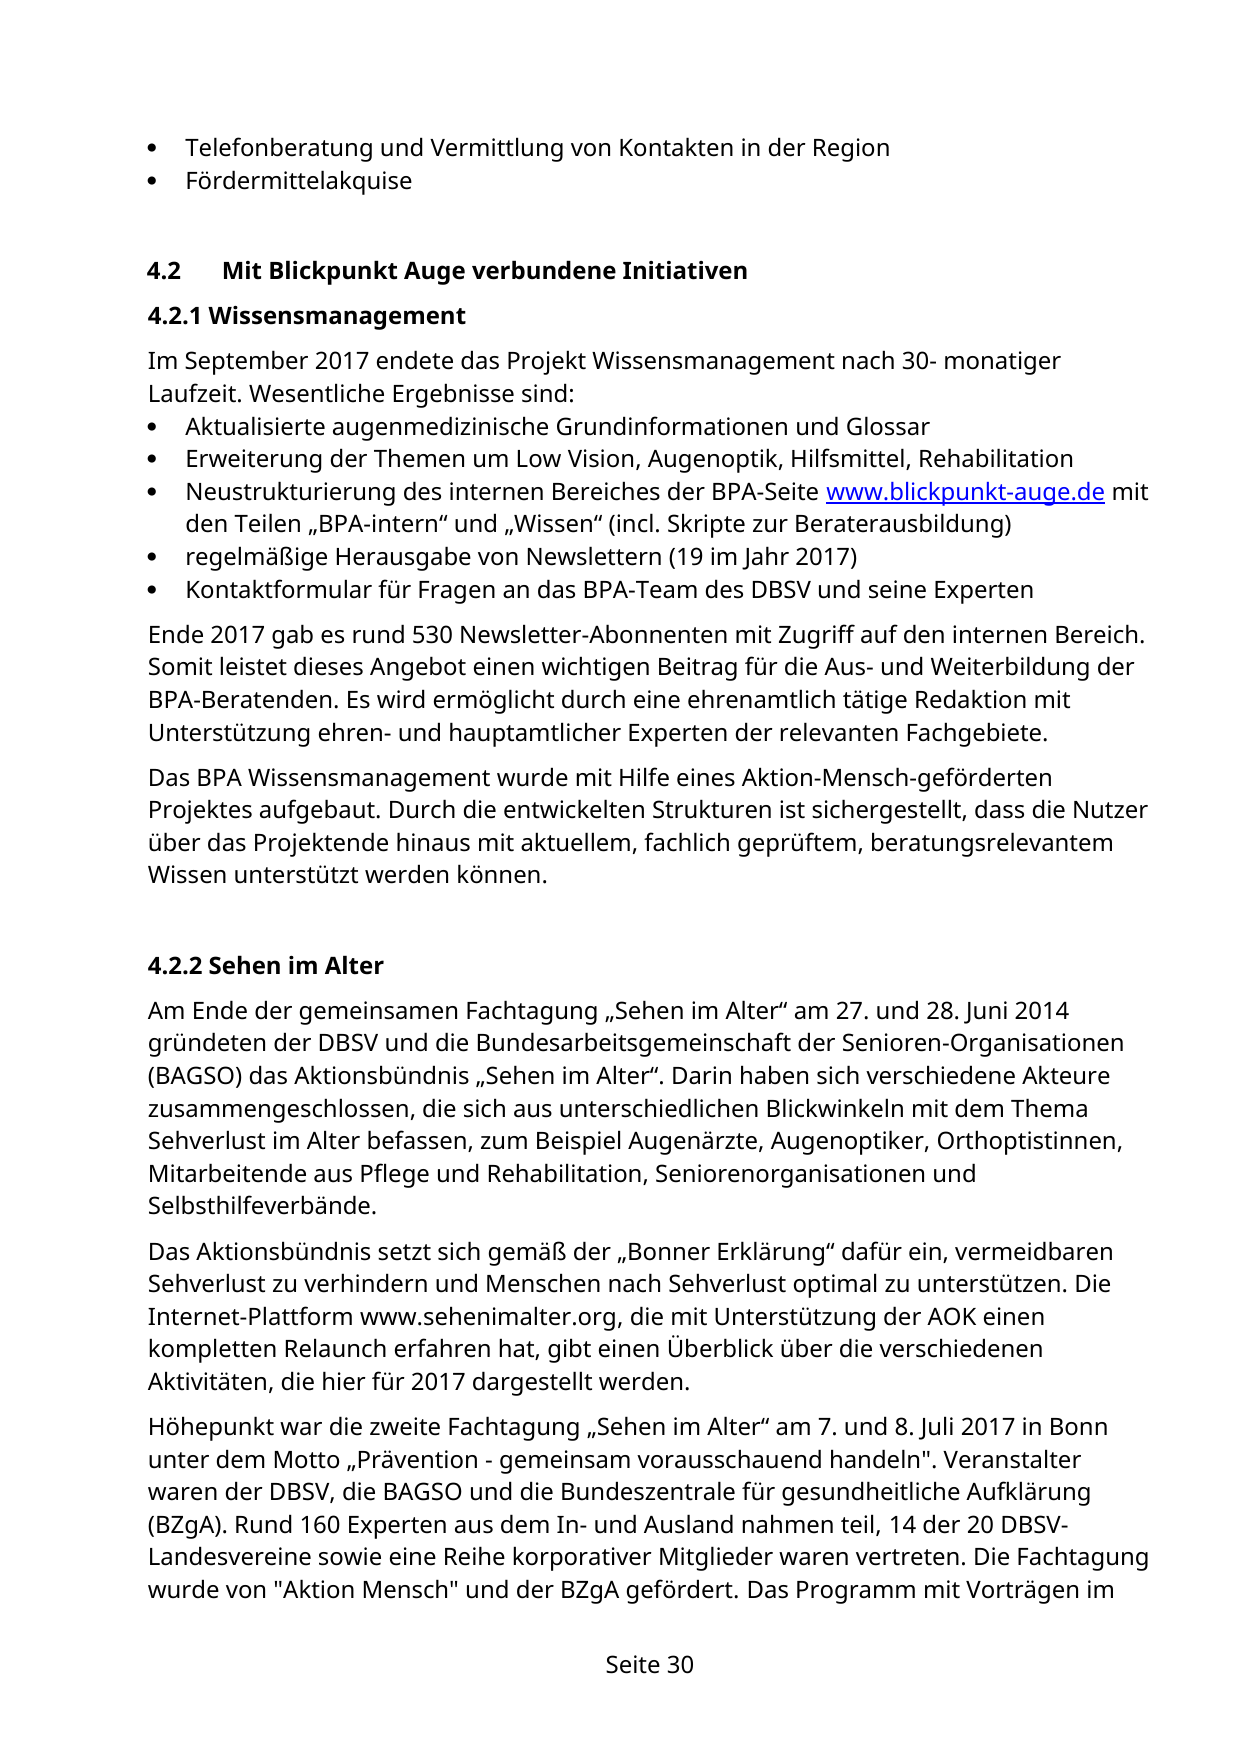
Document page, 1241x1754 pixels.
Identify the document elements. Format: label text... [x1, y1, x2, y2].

list Neustrukturierung des internen Bereiches der BPA-Seite www.blickpunkt-auge.de mit den Teilen „BPA-intern“ und „Wissen“ (incl. Skripte zur Beraterausbildung) [148, 474, 1152, 540]
subtitle Mit Blickpunkt Auge verbundene Initiativen [147, 254, 1152, 287]
text Das BPA Wissensmanagement wurde mit Hilfe eines Aktion-Mensch-geförderten Projektes aufgebaut. Durch die entwickelten Strukturen ist sichergestellt, dass die Nutzer über das Projektende hinaus mit aktuellem, fachlich geprüftem, beratungsrelevantem Wissen unterstützt werden können. [148, 760, 1152, 891]
text Das Aktionsbündnis setzt sich gemäß der „Bonner Erklärung“ dafür ein, vermeidbaren Sehverlust zu verhindern und Menschen nach Sehverlust optimal zu unterstützen. Die Internet-Plattform www.sehenimalter.org, die mit Unterstützung der AOK einen kompletten Relaunch erfahren hat, gibt einen Überblick über die verschiedenen Aktivitäten, die hier für 2017 dargestellt werden. [148, 1234, 1152, 1397]
text Im September 2017 endete das Projekt Wissensmanagement nach 30- monatiger Laufzeit. Wesentliche Ergebnisse sind: [148, 344, 1152, 409]
subtitle 4.2.1 Wissensmanagement [148, 299, 1152, 332]
subtitle 4.2.2 Sehen im Alter [148, 948, 1152, 981]
list Fördermittelakquise [148, 164, 1152, 196]
text Ende 2017 gab es rund 530 Newsletter-Abonnenten mit Zugriff auf den internen Bereich. Somit leistet dieses Angebot einen wichtigen Beitrag für die Aus- und Weiterbildung der BPA-Beratenden. Es wird ermöglicht durch eine ehrenamtlich tätige Redaktion mit Unterstützung ehren- und hauptamtlicher Experten der relevanten Fachgebiete. [148, 617, 1152, 748]
text Am Ende der gemeinsamen Fachtagung „Sehen im Alter“ am 27. und 28. Juni 2014 gründeten der DBSV und die Bundesarbeitsgemeinschaft der Senioren-Organisationen (BAGSO) das Aktionsbündnis „Sehen im Alter“. Darin haben sich verschiedene Akteure zusammengeschlossen, die sich aus unterschiedlichen Blickwinkeln mit dem Thema Sehverlust im Alter befassen, zum Beispiel Augenärzte, Augenoptiker, Orthoptistinnen, Mitarbeitende aus Pflege und Rehabilitation, Seniorenorganisationen und Selbsthilfeverbände. [148, 993, 1152, 1222]
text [148, 1410, 1152, 1605]
list Erweiterung der Themen um Low Vision, Augenoptik, Hilfsmittel, Rehabilitation [148, 442, 1152, 474]
list Aktualisierte augenmedizinische Grundinformationen und Glossar [148, 409, 1152, 442]
list Kontaktformular für Fragen an das BPA-Team des DBSV und seine Experten [148, 572, 1152, 605]
list regelmäßige Herausgabe von Newslettern (19 im Jahr 2017) [148, 540, 1152, 572]
list Telefonberatung und Vermittlung von Kontakten in der Region [148, 131, 1152, 164]
